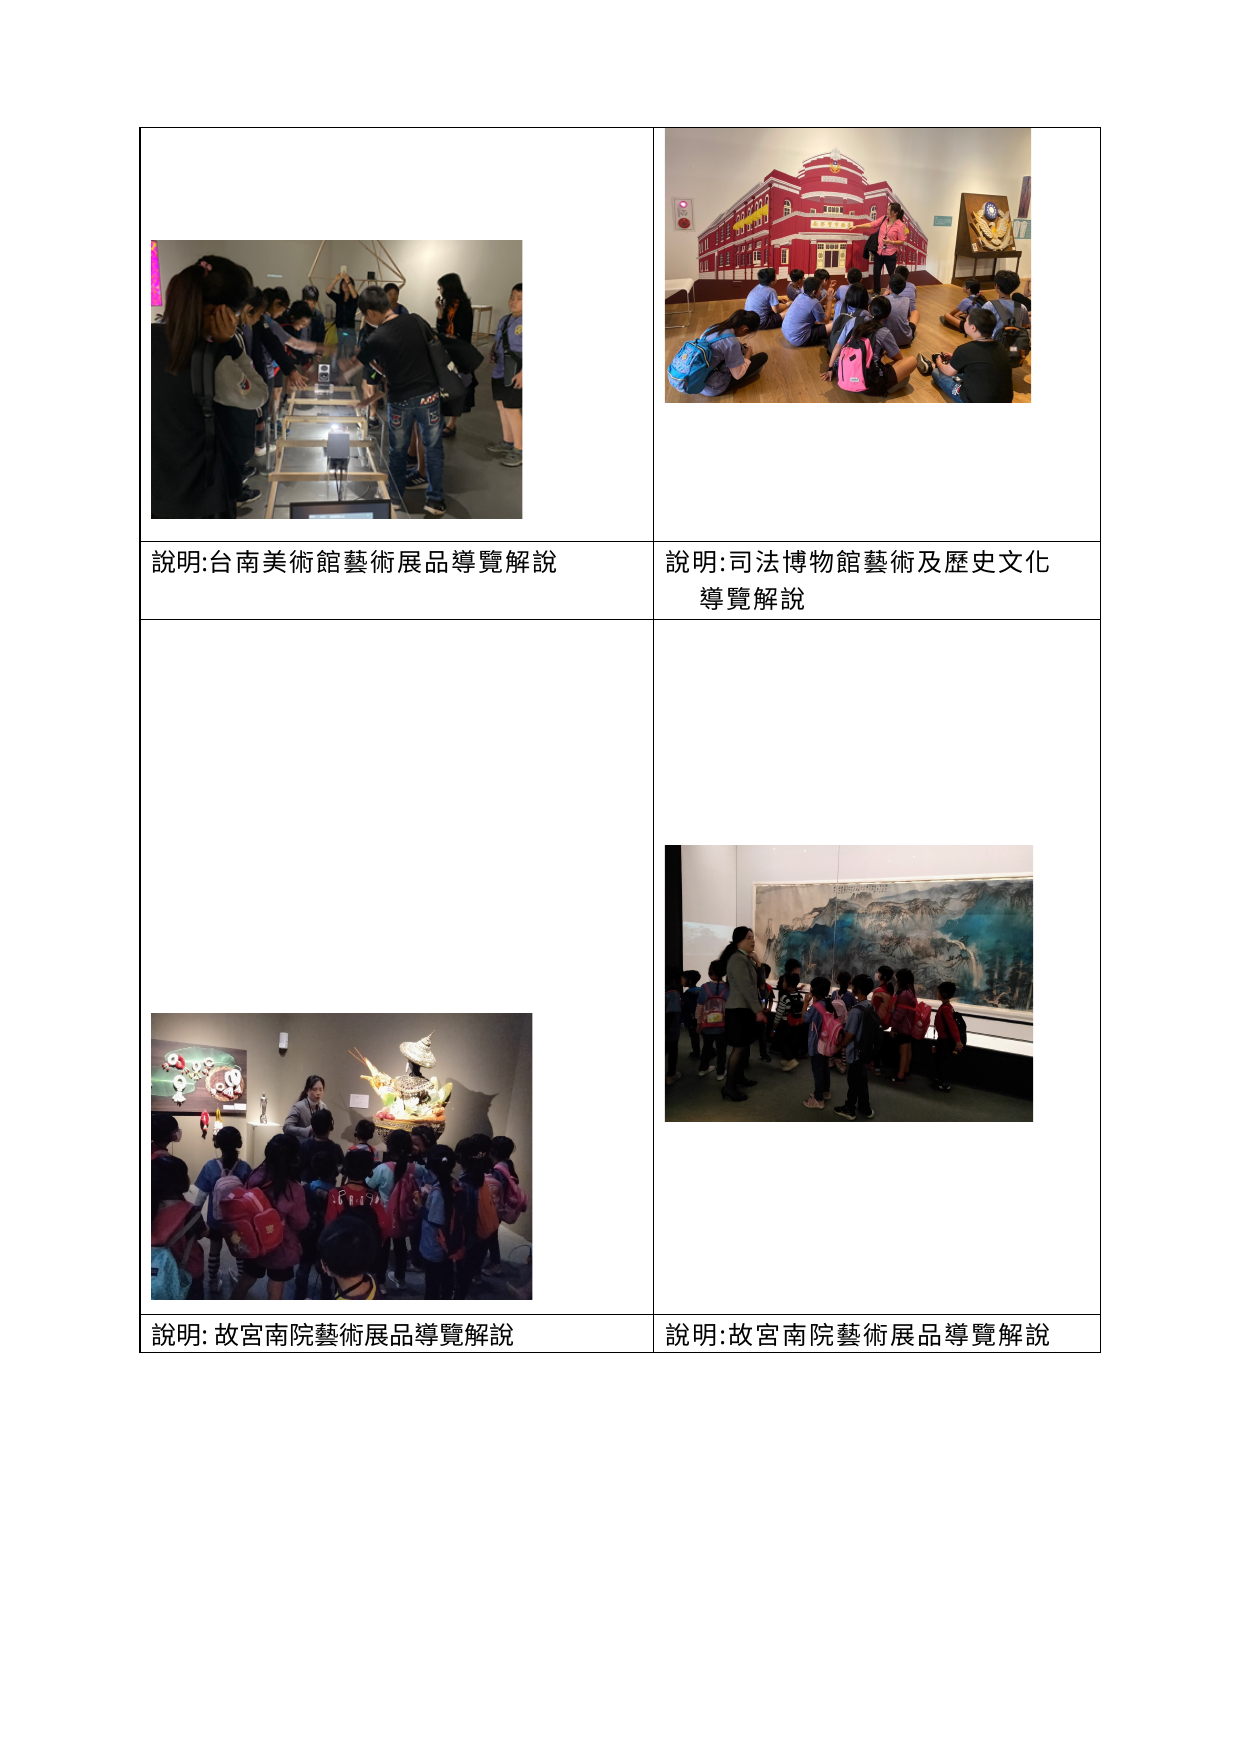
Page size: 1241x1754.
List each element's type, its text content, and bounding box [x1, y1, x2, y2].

table_cell [141, 128, 653, 541]
table_cell 說明:司法博物館藝術及歷史文化 導覽解說 [654, 542, 1100, 619]
table_cell [654, 128, 1100, 541]
table_cell [654, 620, 1100, 1314]
table_cell [141, 620, 653, 1314]
table_cell 說明:故宮南院藝術展品導覽解說 [654, 1315, 1100, 1352]
picture [151, 240, 523, 519]
picture [664, 128, 1032, 403]
table_cell 說明:台南美術館藝術展品導覽解說 [141, 542, 653, 619]
picture [151, 1013, 533, 1300]
picture [664, 845, 1034, 1122]
table_cell 說明: 故宮南院藝術展品導覽解說 [141, 1315, 653, 1352]
